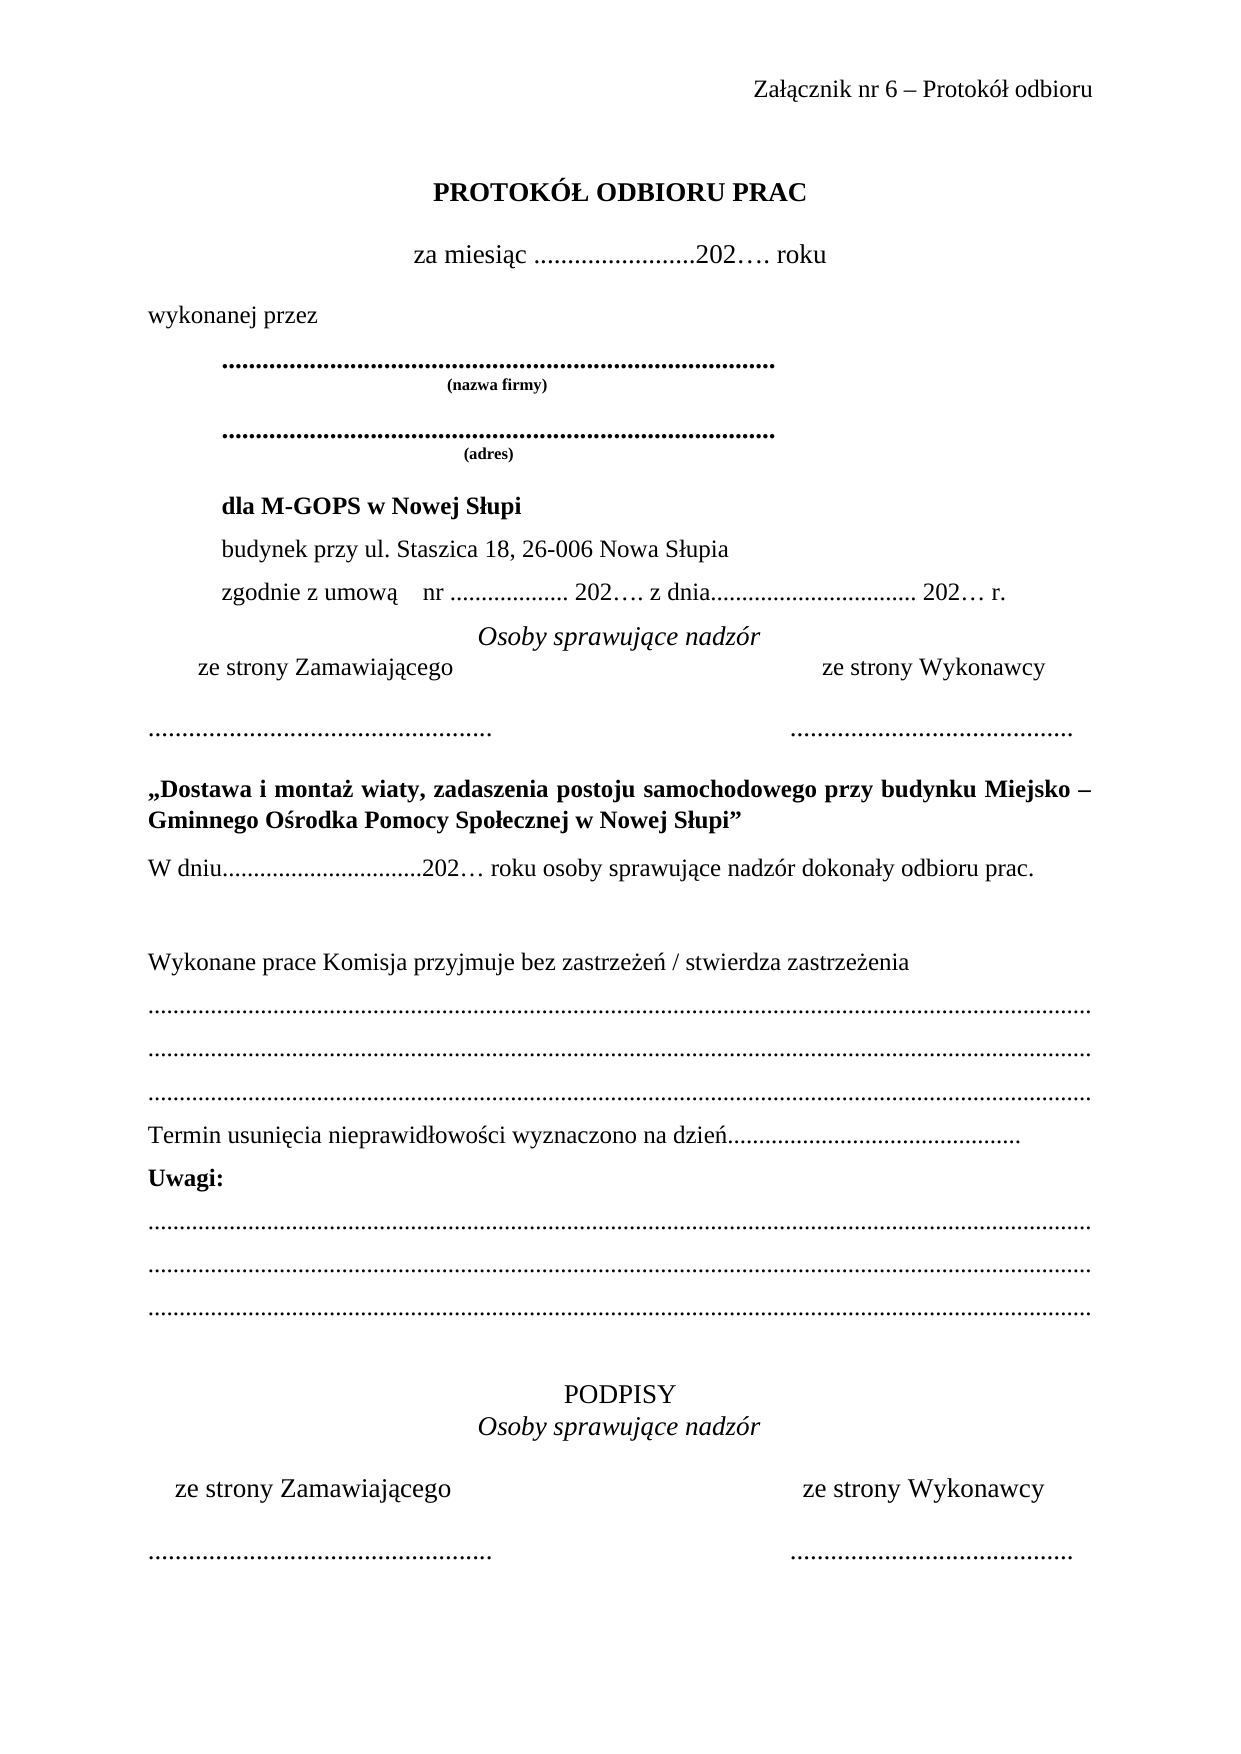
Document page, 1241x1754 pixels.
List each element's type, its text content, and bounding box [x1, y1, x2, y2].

text PROTOKÓŁ ODBIORU PRAC [148, 176, 1093, 207]
text (adres) [148, 444, 1093, 463]
text ..................................................................................................................................................................................................................................................................................................................................................................................................................................................................... [148, 1206, 1093, 1321]
text Termin usunięcia nieprawidłowości wyznaczono na dzień............................................... [148, 1120, 1093, 1148]
text ze strony Zamawiającego ze strony Wykonawcy [148, 1472, 1093, 1503]
text dla M-GOPS w Nowej Słupi [148, 491, 1093, 520]
text ................................................... .......................................... [148, 1534, 1093, 1565]
text wykonanej przez [148, 300, 1093, 329]
text PODPISY [148, 1378, 1093, 1409]
text W dniu................................202… roku osoby sprawujące nadzór dokonały odbioru prac. [148, 853, 1093, 881]
text za miesiąc ........................202…. roku [148, 238, 1093, 269]
text ..................................................................................................................................................................................................................................................................................................................................................................................................................................................................... [148, 990, 1093, 1105]
text Osoby sprawujące nadzór [148, 1409, 1093, 1441]
text .................................................................................. [148, 343, 1093, 374]
text ................................................... .......................................... [148, 712, 1093, 743]
text zgodnie z umową nr ................... 202…. z dnia................................. 202… r. [148, 577, 1093, 606]
text Osoby sprawujące nadzór [148, 621, 1093, 652]
text (nazwa firmy) [148, 374, 1093, 394]
text budynek przy ul. Staszica 18, 26-006 Nowa Słupia [148, 534, 1093, 563]
text .................................................................................. [148, 413, 1093, 444]
text Wykonane prace Komisja przyjmuje bez zastrzeżeń / stwierdza zastrzeżenia [148, 947, 1093, 976]
text „Dostawa i montaż wiaty, zadaszenia postoju samochodowego przy budynku Miejsko – Gminnego Ośrodka Pomocy Społecznej w Nowej Słupi” [148, 774, 1093, 834]
text ze strony Zamawiającego ze strony Wykonawcy [148, 652, 1093, 680]
text Uwagi: [148, 1163, 1093, 1192]
